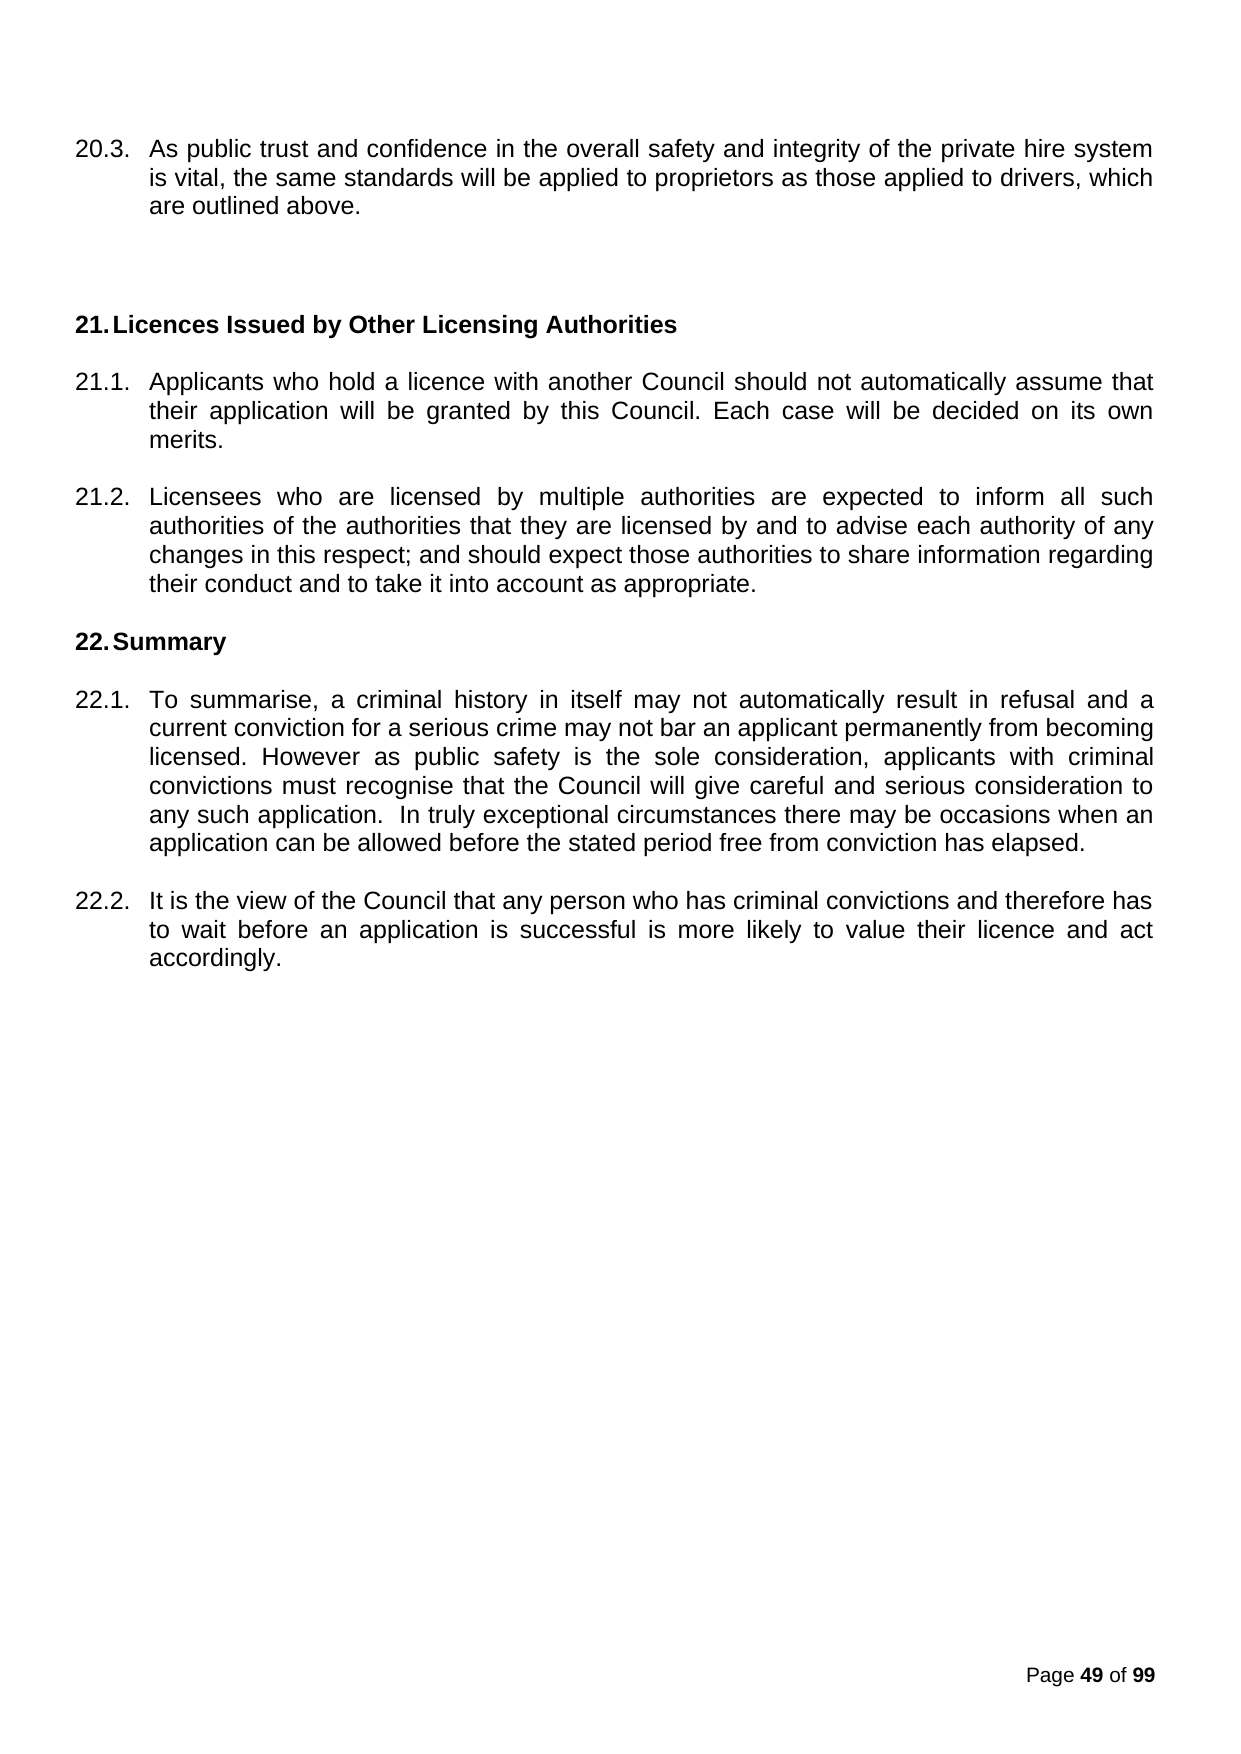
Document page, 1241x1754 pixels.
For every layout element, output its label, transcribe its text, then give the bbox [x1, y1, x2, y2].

list Licensees who are licensed by multiple authorities are expected to inform all such authorities of the authorities that they are licensed by and to advise each authority of any changes in this respect; and should expect those authorities to share information regarding their conduct and to take it into account as appropriate. [75, 482, 1155, 597]
list As public trust and confidence in the overall safety and integrity of the private hire system is vital, the same standards will be applied to proprietors as those applied to drivers, which are outlined above. [75, 134, 1155, 220]
list Applicants who hold a licence with another Council should not automatically assume that their application will be granted by this Council. Each case will be decided on its own merits. [75, 367, 1155, 453]
list Licences Issued by Other Licensing Authorities [75, 310, 1165, 338]
list It is the view of the Council that any person who has criminal convictions and therefore has to wait before an application is successful is more likely to value their licence and act accordingly. [75, 886, 1155, 972]
list To summarise, a criminal history in itself may not automatically result in refusal and a current conviction for a serious crime may not bar an applicant permanently from becoming licensed. However as public safety is the sole consideration, applicants with criminal convictions must recognise that the Council will give careful and serious consideration to any such application. In truly exceptional circumstances there may be occasions when an application can be allowed before the stated period free from conviction has elapsed. [75, 685, 1155, 857]
list Summary [75, 627, 1165, 656]
